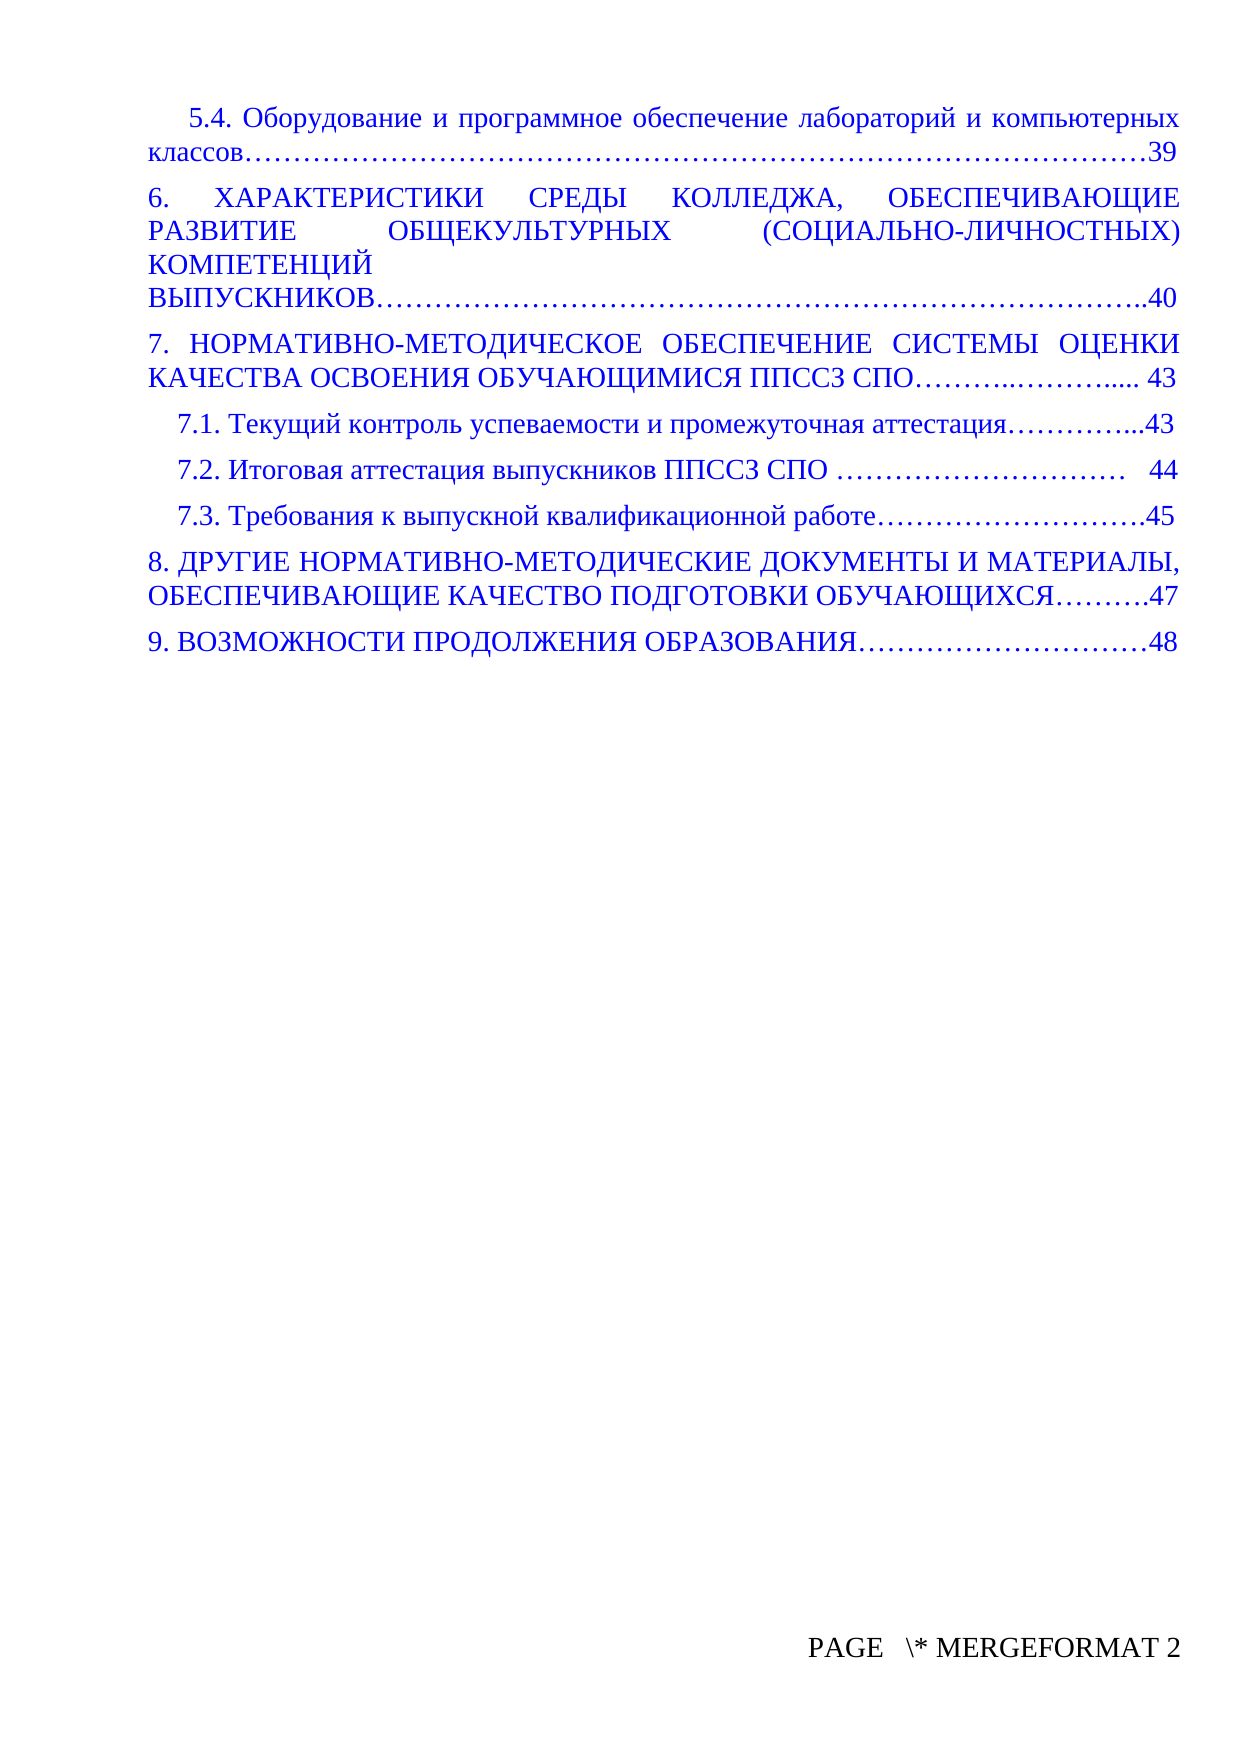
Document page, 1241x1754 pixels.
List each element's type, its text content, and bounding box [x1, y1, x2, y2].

text 5.4. Оборудование и программное обеспечение лабораторий и компьютерных классов…………………………………………………………………………………39 [148, 100, 1181, 167]
text 7.2. Итоговая аттестация выпускников ППССЗ СПО ………………………… 44 [148, 452, 1181, 486]
text 6. ХАРАКТЕРИСТИКИ СРЕДЫ КОЛЛЕДЖА, ОБЕСПЕЧИВАЮЩИЕ РАЗВИТИЕ ОБЩЕКУЛЬТУРНЫХ (СОЦИАЛЬНО-ЛИЧНОСТНЫХ) КОМПЕТЕНЦИЙ ВЫПУСКНИКОВ……………………………………………………………………..40 [148, 180, 1181, 314]
text 7. НОРМАТИВНО-МЕТОДИЧЕСКОЕ ОБЕСПЕЧЕНИЕ СИСТЕМЫ ОЦЕНКИ КАЧЕСТВА ОСВОЕНИЯ ОБУЧАЮЩИМИСЯ ППССЗ СПО………..………..... 43 [148, 327, 1181, 394]
text 7.1. Текущий контроль успеваемости и промежуточная аттестация…………...43 [148, 406, 1181, 440]
text 7.3. Требования к выпускной квалификационной работе……………………….45 [148, 498, 1181, 532]
text 8. ДРУГИЕ НОРМАТИВНО-МЕТОДИЧЕСКИЕ ДОКУМЕНТЫ И МАТЕРИАЛЫ, ОБЕСПЕЧИВАЮЩИЕ КАЧЕСТВО ПОДГОТОВКИ ОБУЧАЮЩИХСЯ……….47 [148, 544, 1181, 611]
text 9. ВОЗМОЖНОСТИ ПРОДОЛЖЕНИЯ ОБРАЗОВАНИЯ…………………………48 [148, 624, 1181, 657]
